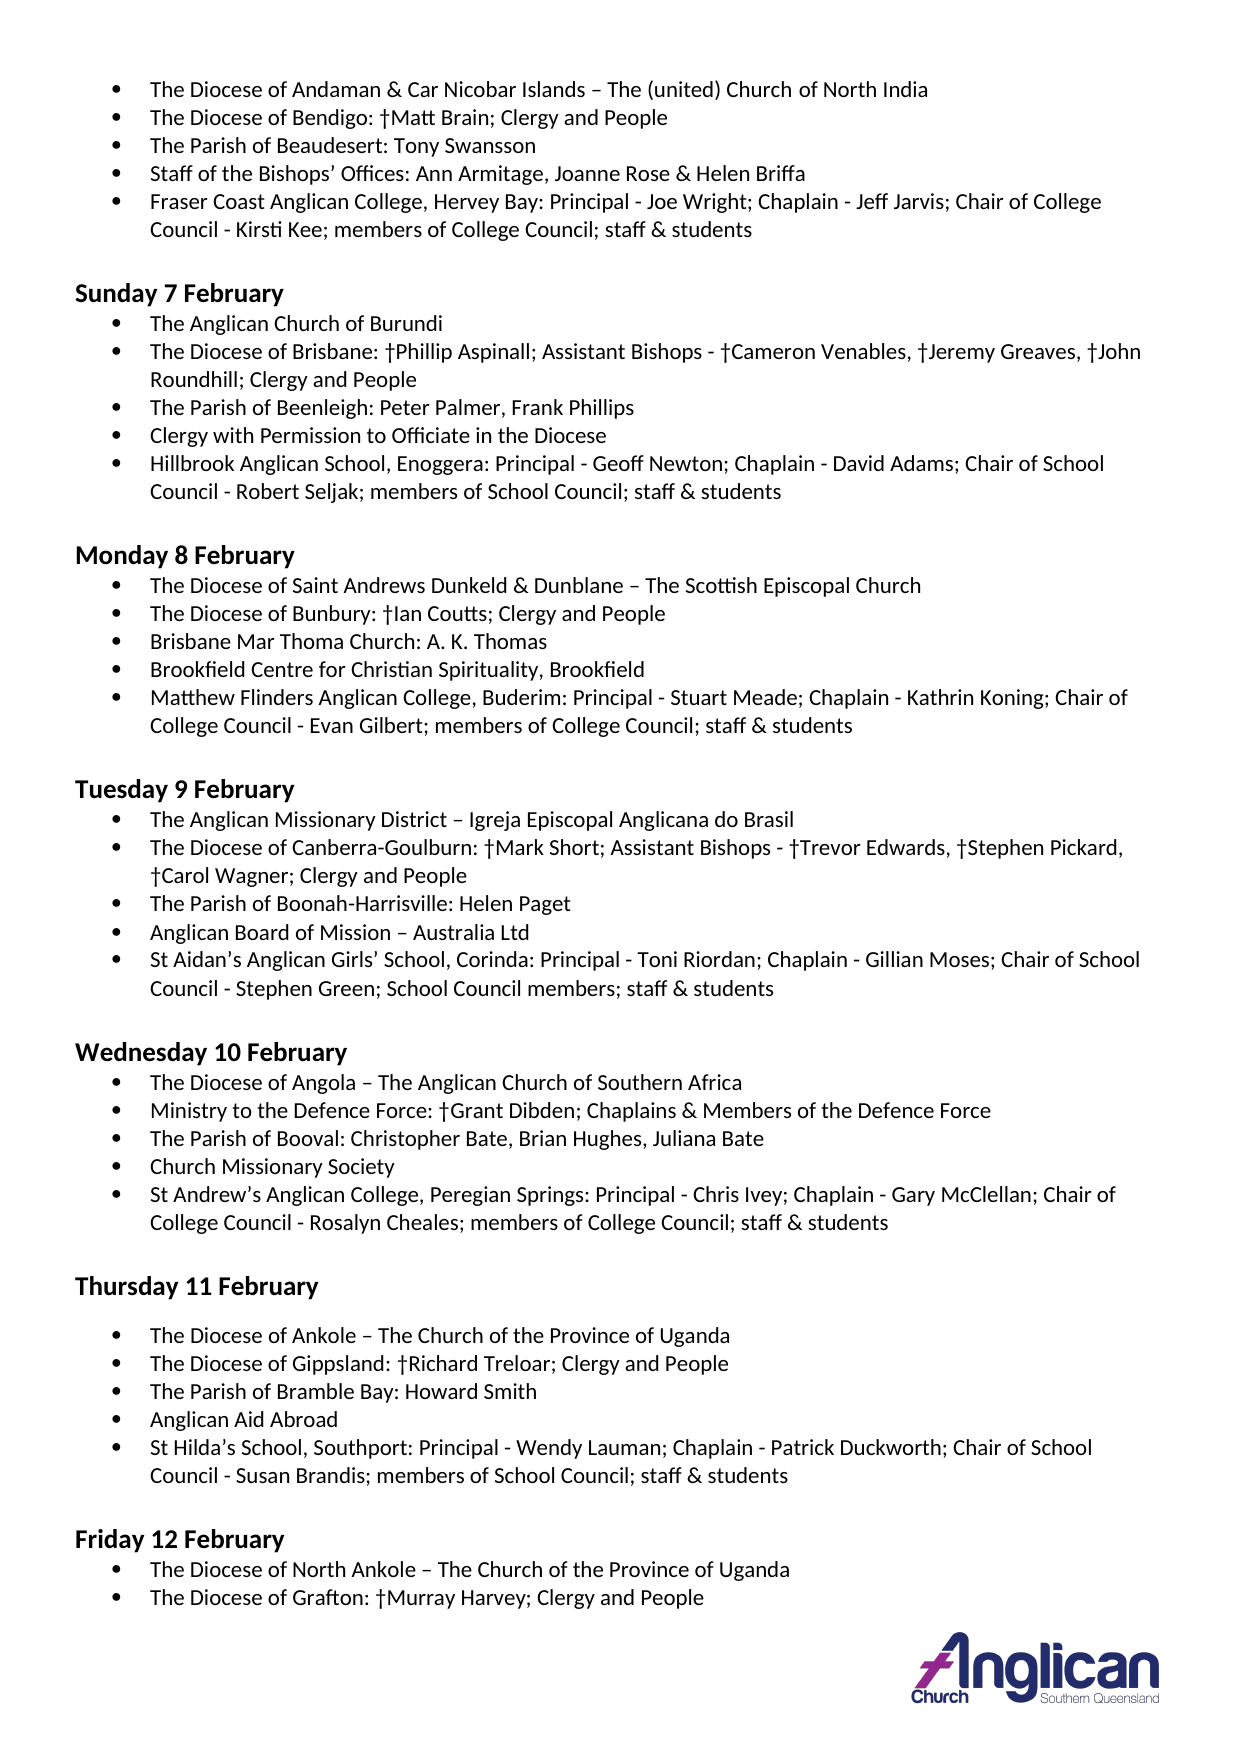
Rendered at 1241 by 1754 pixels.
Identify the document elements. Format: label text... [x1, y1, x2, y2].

list The Anglican Missionary District – Igreja Episcopal Anglicana do Brasil [112, 806, 1165, 833]
list Ministry to the Defence Force: †Grant Dibden; Chaplains & Members of the Defence Force [112, 1096, 1165, 1124]
list Brisbane Mar Thoma Church: A. K. Thomas [112, 627, 1165, 655]
list Brookfield Centre for Christian Spirituality, Brookfield [112, 655, 1165, 683]
list The Anglican Church of Burundi [112, 309, 1165, 337]
list The Diocese of North Ankole – The Church of the Province of Uganda [112, 1555, 1165, 1583]
list The Diocese of Brisbane: †Phillip Aspinall; Assistant Bishops - †Cameron Venables, †Jeremy Greaves, †John Roundhill; Clergy and People [112, 337, 1165, 393]
list The Diocese of Grafton: †Murray Harvey; Clergy and People [112, 1583, 1165, 1611]
list Anglican Board of Mission – Australia Ltd [112, 918, 1165, 946]
list The Parish of Booval: Christopher Bate, Brian Hughes, Juliana Bate [112, 1124, 1165, 1152]
text Sunday 7 February [75, 276, 1165, 309]
picture [907, 1625, 1166, 1709]
list The Parish of Beaudesert: Tony Swansson [112, 131, 1165, 159]
list The Diocese of Bendigo: †Matt Brain; Clergy and People [112, 103, 1165, 131]
text Thursday 11 February [75, 1269, 1165, 1302]
text Monday 8 February [75, 538, 1165, 571]
list Staff of the Bishops’ Offices: Ann Armitage, Joanne Rose & Helen Briffa [112, 159, 1165, 187]
list The Parish of Boonah-Harrisville: Helen Paget [112, 889, 1165, 918]
list Matthew Flinders Anglican College, Buderim: Principal - Stuart Meade; Chaplain - Kathrin Koning; Chair of College Council - Evan Gilbert; members of College Council; staff & students [112, 683, 1165, 739]
list Anglican Aid Abroad [112, 1405, 1165, 1433]
text Wednesday 10 February [75, 1035, 1165, 1068]
list The Diocese of Saint Andrews Dunkeld & Dunblane – The Scottish Episcopal Church [112, 571, 1165, 599]
list St Andrew’s Anglican College, Peregian Springs: Principal - Chris Ivey; Chaplain - Gary McClellan; Chair of College Council - Rosalyn Cheales; members of College Council; staff & students [112, 1180, 1165, 1236]
list The Parish of Bramble Bay: Howard Smith [112, 1377, 1165, 1405]
list St Aidan’s Anglican Girls’ School, Corinda: Principal - Toni Riordan; Chaplain - Gillian Moses; Chair of School Council - Stephen Green; School Council members; staff & students [112, 946, 1165, 1002]
list Church Missionary Society [112, 1152, 1165, 1180]
list St Hilda’s School, Southport: Principal - Wendy Lauman; Chaplain - Patrick Duckworth; Chair of School Council - Susan Brandis; members of School Council; staff & students [112, 1433, 1165, 1489]
list The Diocese of Ankole – The Church of the Province of Uganda [112, 1321, 1165, 1349]
list The Parish of Beenleigh: Peter Palmer, Frank Phillips [112, 393, 1165, 421]
list The Diocese of Angola – The Anglican Church of Southern Africa [112, 1068, 1165, 1096]
list Hillbrook Anglican School, Enoggera: Principal - Geoff Newton; Chaplain - David Adams; Chair of School Council - Robert Seljak; members of School Council; staff & students [112, 449, 1165, 505]
list The Diocese of Andaman & Car Nicobar Islands – The (united) Church of North India [112, 75, 1165, 103]
text Tuesday 9 February [75, 772, 1165, 806]
list The Diocese of Gippsland: †Richard Treloar; Clergy and People [112, 1349, 1165, 1377]
text Friday 12 February [75, 1522, 1165, 1555]
list Clergy with Permission to Officiate in the Diocese [112, 421, 1165, 449]
list The Diocese of Canberra-Goulburn: †Mark Short; Assistant Bishops - †Trevor Edwards, †Stephen Pickard, †Carol Wagner; Clergy and People [112, 833, 1165, 889]
list Fraser Coast Anglican College, Hervey Bay: Principal - Joe Wright; Chaplain - Jeff Jarvis; Chair of College Council - Kirsti Kee; members of College Council; staff & students [112, 187, 1165, 243]
list The Diocese of Bunbury: †Ian Coutts; Clergy and People [112, 599, 1165, 627]
